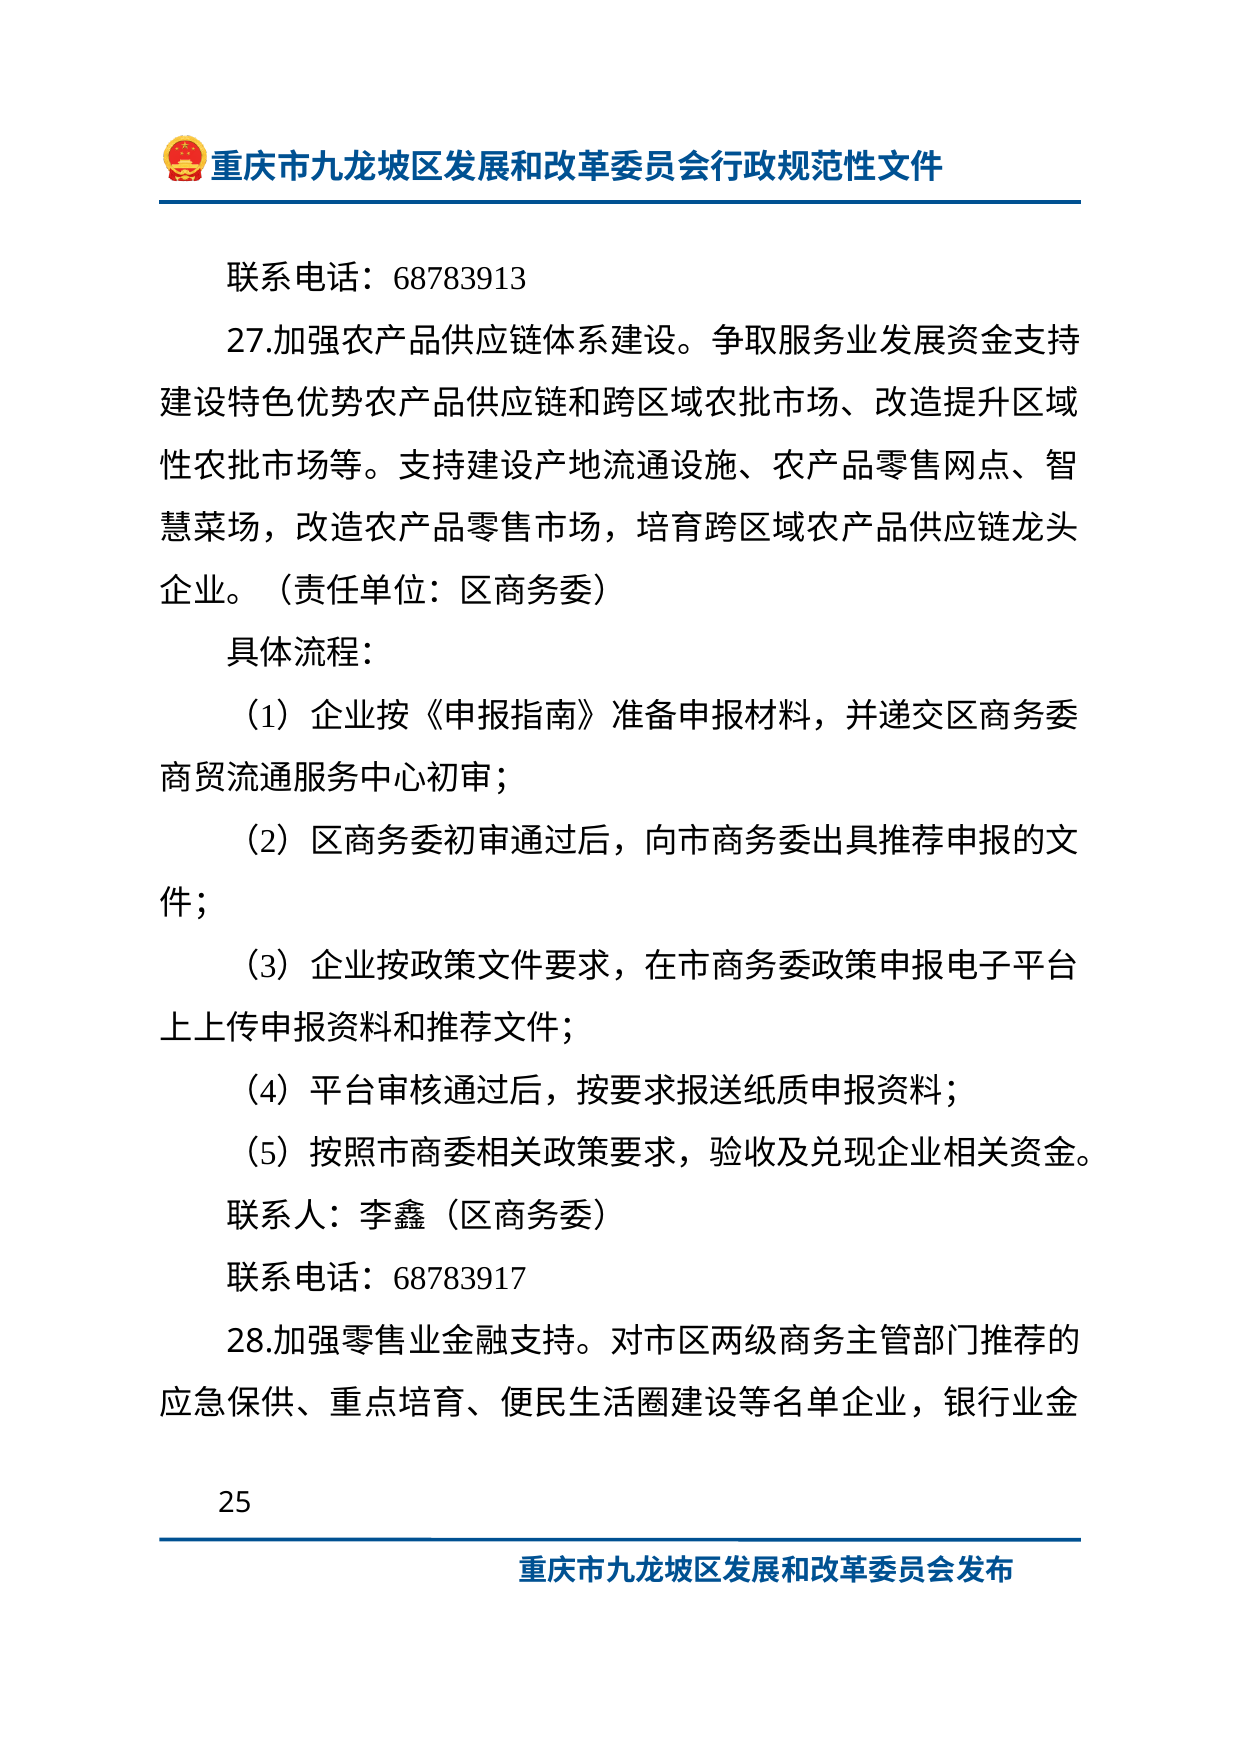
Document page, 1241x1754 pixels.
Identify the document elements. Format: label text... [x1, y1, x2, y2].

text （2）区商务委初审通过后，向市商务委出具推荐申报的文件； [159, 802, 1081, 927]
text 具体流程： [159, 614, 1081, 677]
picture [159, 134, 210, 185]
text （4）平台审核通过后，按要求报送纸质申报资料； [159, 1052, 1081, 1114]
text 联系电话：68783913 [159, 239, 1081, 302]
text 联系人：李鑫（区商务委） [159, 1177, 1081, 1239]
text （1）企业按《申报指南》准备申报材料，并递交区商务委商贸流通服务中心初审； [159, 677, 1081, 802]
text 27.加强农产品供应链体系建设。争取服务业发展资金支持建设特色优势农产品供应链和跨区域农批市场、改造提升区域性农批市场等。支持建设产地流通设施、农产品零售网点、智慧菜场，改造农产品零售市场，培育跨区域农产品供应链龙头企业。（责任单位：区商务委） [159, 302, 1081, 614]
text （5）按照市商委相关政策要求，验收及兑现企业相关资金。 [159, 1114, 1081, 1177]
text （3）企业按政策文件要求，在市商务委政策申报电子平台上上传申报资料和推荐文件； [159, 927, 1081, 1052]
text 联系电话：68783917 [159, 1239, 1081, 1302]
